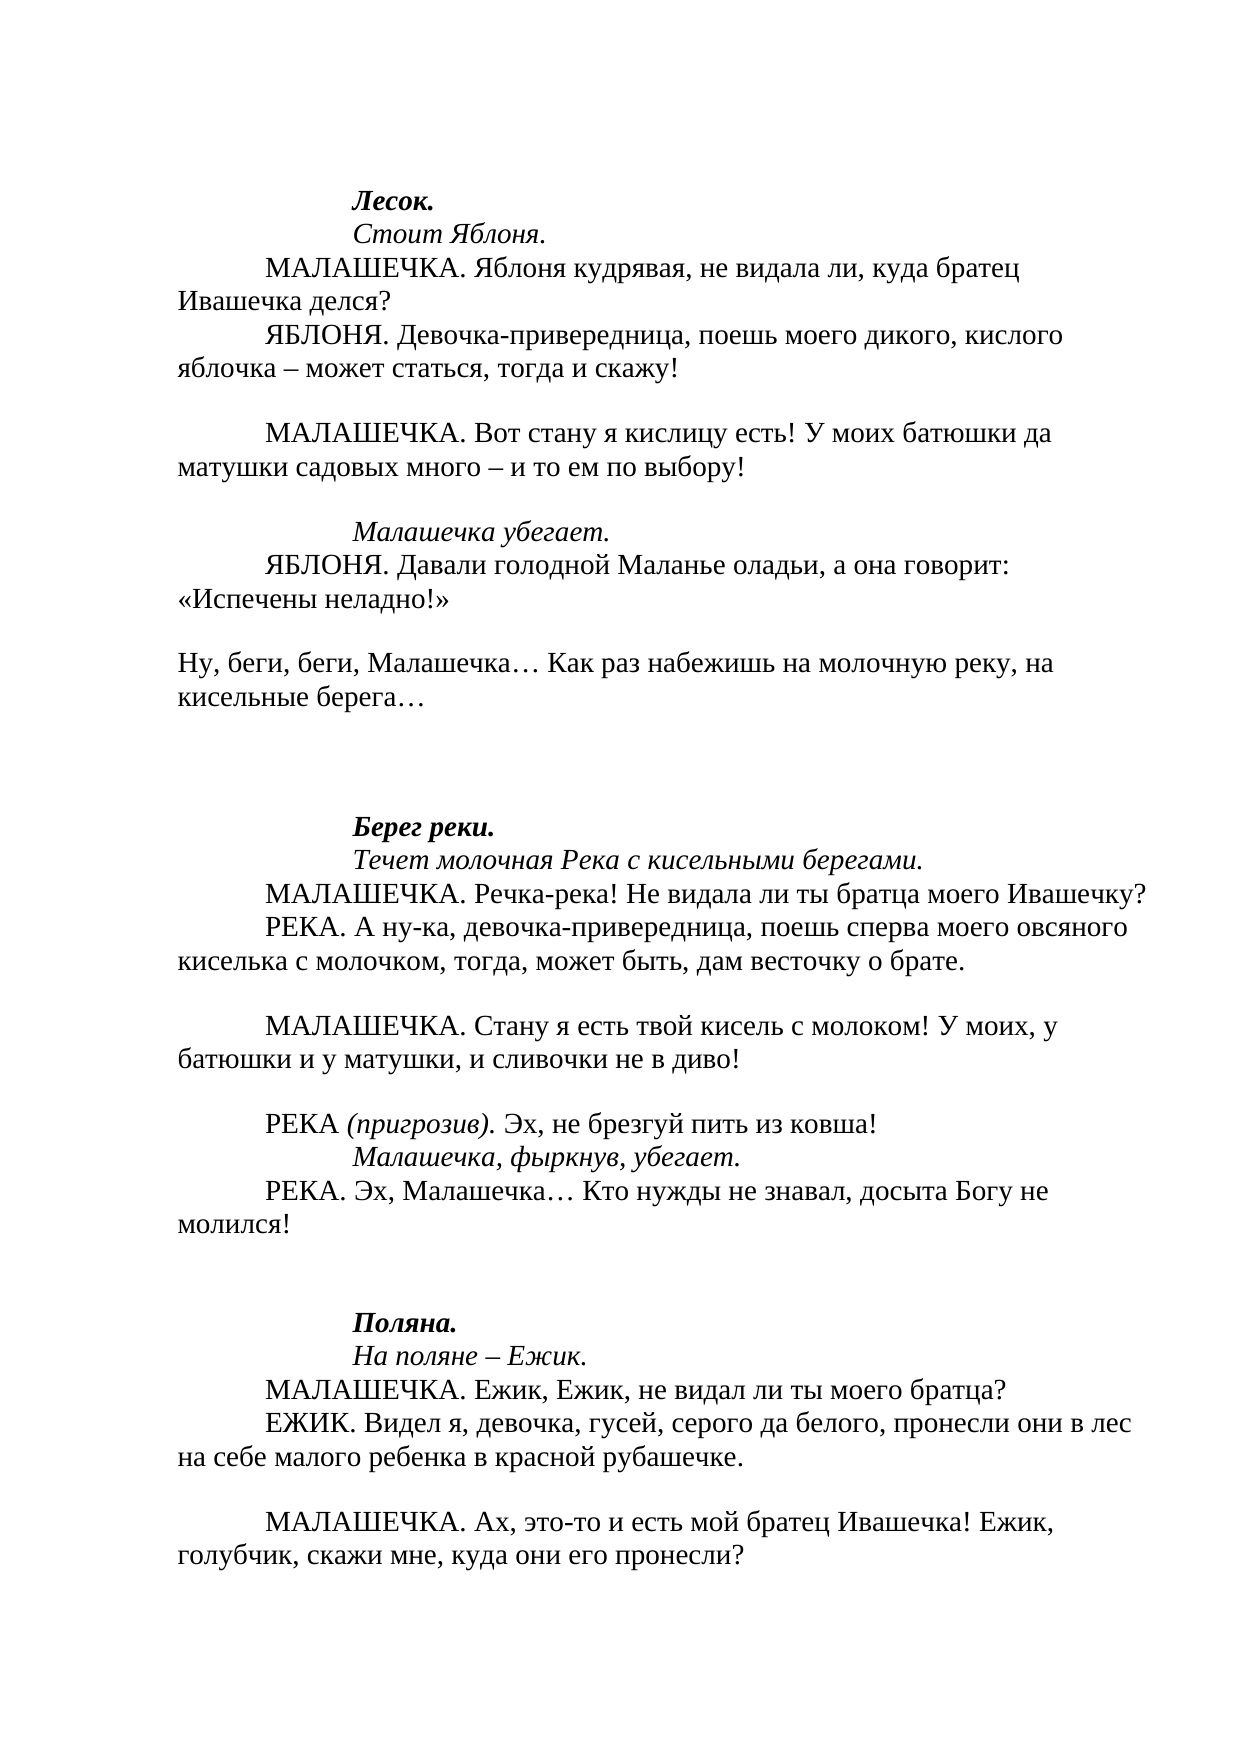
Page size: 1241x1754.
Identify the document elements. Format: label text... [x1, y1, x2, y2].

text МАЛАШЕЧКА. Ах, это-то и есть мой братец Ивашечка! Ежик, голубчик, скажи мне, куда они его пронесли? [177, 1504, 1152, 1571]
text Течет молочная Река с кисельными берегами. [177, 842, 1152, 876]
text Малашечка, фыркнув, убегает. [177, 1139, 1152, 1173]
text МАЛАШЕЧКА. Вот стану я кислицу есть! У моих батюшки да матушки садовых много – и то ем по выбору! [177, 415, 1152, 482]
text Стоит Яблоня. [177, 216, 1152, 250]
text РЕКА. А ну-ка, девочка-привередница, поешь сперва моего овсяного киселька с молочком, тогда, может быть, дам весточку о брате. [177, 909, 1152, 976]
text МАЛАШЕЧКА. Яблоня кудрявая, не видала ли, куда братец Ивашечка делся? [177, 250, 1152, 317]
text Ну, беги, беги, Малашечка… Как раз набежишь на молочную реку, на кисельные берега… [177, 646, 1152, 713]
text МАЛАШЕЧКА. Речка-река! Не видала ли ты братца моего Ивашечку? [177, 876, 1152, 909]
text ЯБЛОНЯ. Давали голодной Маланье оладьи, а она говорит: «Испечены неладно!» [177, 547, 1152, 614]
text ЯБЛОНЯ. Девочка-привередница, поешь моего дикого, кислого яблочка – может статься, тогда и скажу! [177, 317, 1152, 384]
text Берег реки. [177, 809, 1152, 842]
text МАЛАШЕЧКА. Стану я есть твой кисель с молоком! У моих, у батюшки и у матушки, и сливочки не в диво! [177, 1008, 1152, 1075]
text ЕЖИК. Видел я, девочка, гусей, серого да белого, пронесли они в лес на себе малого ребенка в красной рубашечке. [177, 1406, 1152, 1473]
text На поляне – Ежик. [177, 1338, 1152, 1372]
text МАЛАШЕЧКА. Ежик, Ежик, не видал ли ты моего братца? [177, 1372, 1152, 1406]
text Лесок. [177, 183, 1152, 216]
text РЕКА. Эх, Малашечка… Кто нужды не знавал, досыта Богу не молился! [177, 1173, 1152, 1240]
text Поляна. [177, 1305, 1152, 1338]
text РЕКА (пригрозив). Эх, не брезгуй пить из ковша! [177, 1106, 1152, 1139]
text Малашечка убегает. [177, 514, 1152, 547]
